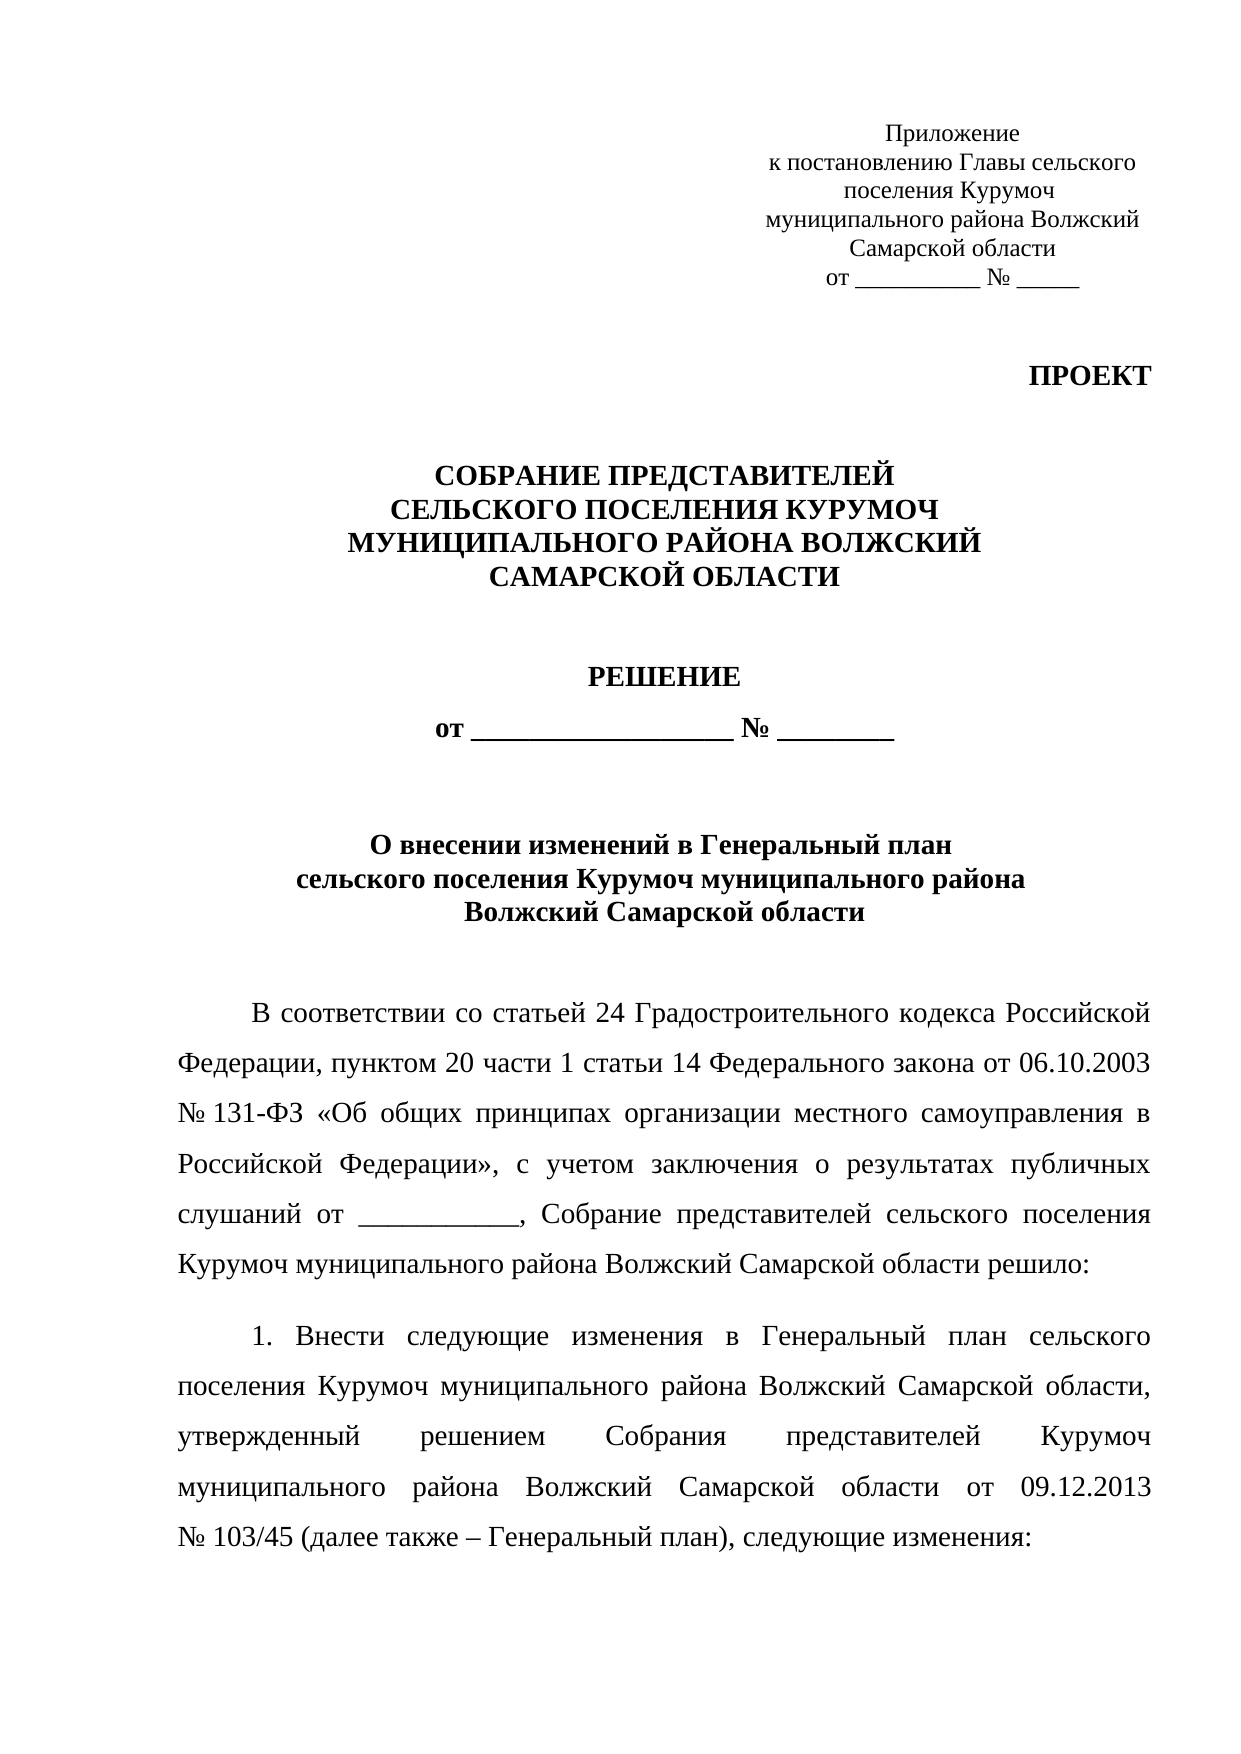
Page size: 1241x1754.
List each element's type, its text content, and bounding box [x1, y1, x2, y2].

text ПРОЕКТ [177, 358, 1152, 391]
text от __________________ № ________ [177, 710, 1152, 743]
text О внесении изменений в Генеральный план сельского поселения Курумоч муниципального района Волжский Самарской области [177, 827, 1152, 928]
text В соответствии со статьей 24 Градостроительного кодекса Российской Федерации, пунктом 20 части 1 статьи 14 Федерального закона от 06.10.2003 № 131-ФЗ «Об общих принципах организации местного самоуправления в Российской Федерации», с учетом заключения о результатах публичных слушаний от ___________, Собрание представителей сельского поселения Курумоч муниципального района Волжский Самарской области решило: [177, 995, 1152, 1280]
text Приложение [753, 118, 1152, 147]
text САМАРСКОЙ ОБЛАСТИ [177, 559, 1152, 592]
text к постановлению Главы сельского поселения Курумоч муниципального района Волжский Самарской области [753, 147, 1152, 262]
text 1. Внести следующие изменения в Генеральный план сельского поселения Курумоч муниципального района Волжский Самарской области, утвержденный решением Собрания представителей Курумоч муниципального района Волжский Самарской области от 09.12.2013 № 103/45 (далее также – Генеральный план), следующие изменения: [177, 1318, 1152, 1552]
text РЕШЕНИЕ [177, 659, 1152, 693]
text СОБРАНИЕ ПРЕДСТАВИТЕЛЕЙ [177, 458, 1152, 492]
text СЕЛЬСКОГО ПОСЕЛЕНИЯ курумоч [177, 492, 1152, 525]
text МУНИЦИПАЛЬНОГО РАЙОНА Волжский [177, 525, 1152, 559]
text от __________ № _____ [753, 262, 1152, 291]
